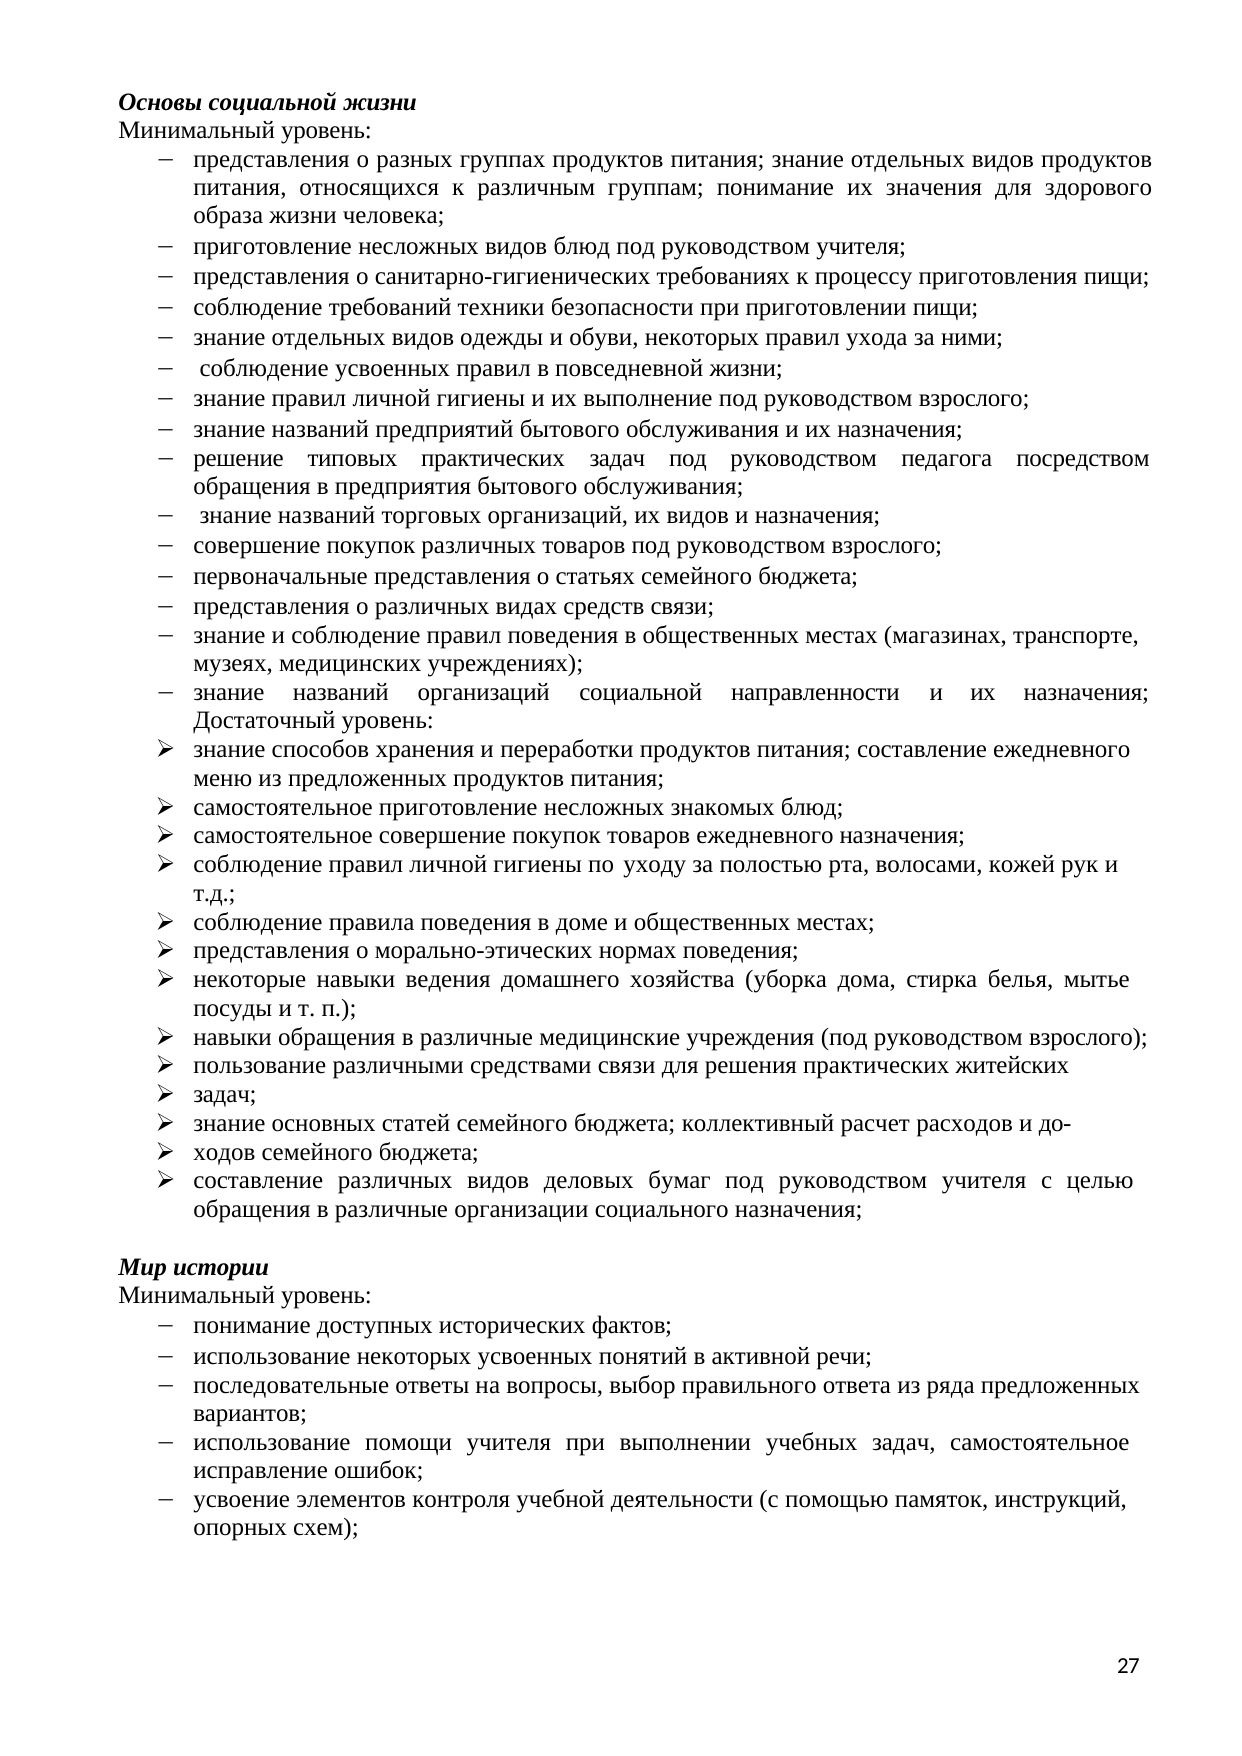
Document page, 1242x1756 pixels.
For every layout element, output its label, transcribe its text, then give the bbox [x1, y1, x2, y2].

list знание способов хранения и переработки продуктов питания; составление ежедневного меню из предложенных продуктов питания; [156, 734, 1152, 792]
list решение типовых практических задач под руководством педагога посредством обращения в предприятия бытового обслуживания; [156, 444, 1153, 500]
list знание правил личной гигиены и их выполнение под руководством взрослого; [155, 382, 1239, 413]
list представления о различных видах средств связи; [155, 590, 1239, 621]
list знание названий предприятий бытового обслуживания и их назначения; [155, 413, 1239, 443]
list составление различных видов деловых бумаг под руководством учителя с целью обращения в различные организации социального назначения; [156, 1166, 1152, 1223]
list задач; [155, 1079, 1239, 1108]
list знание основных статей семейного бюджета; коллективный расчет расходов и до- [155, 1108, 1239, 1137]
list ходов семейного бюджета; [155, 1137, 1239, 1166]
list самостоятельное приготовление несложных знакомых блюд; [155, 792, 1239, 820]
list использование помощи учителя при выполнении учебных задач, самостоятельное исправление ошибок; [156, 1428, 1153, 1484]
list совершение покупок различных товаров под руководством взрослого; [155, 529, 1239, 560]
list соблюдение требований техники безопасности при приготовлении пищи; [155, 291, 1239, 321]
list представления о морально-этических нормах поведения; [155, 935, 1239, 964]
list последовательные ответы на вопросы, выбор правильного ответа из ряда предложенных вариантов; [156, 1371, 1153, 1427]
list представления о разных группах продуктов питания; знание отдельных видов продуктов питания, относящихся к различным группам; понимание их значения для здорового образа жизни человека; [156, 144, 1153, 229]
list соблюдение усвоенных правил в повседневной жизни; [155, 352, 1239, 382]
list навыки обращения в различные медицинские учреждения (под руководством взрослого); [155, 1022, 1239, 1050]
list соблюдение правила поведения в доме и общественных местах; [155, 907, 1239, 935]
subtitle Основы социальной жизни [118, 87, 1239, 116]
subtitle Мир истории [118, 1252, 1239, 1281]
list представления о санитарно-гигиенических требованиях к процессу приготовления пищи; [155, 260, 1239, 291]
list пользование различными средствами связи для решения практических житейских [155, 1050, 1239, 1079]
list приготовление несложных видов блюд под руководством учителя; [155, 230, 1239, 260]
list понимание доступных исторических фактов; [155, 1309, 1239, 1340]
list знание отдельных видов одежды и обуви, некоторых правил ухода за ними; [155, 321, 1239, 352]
list знание и соблюдение правил поведения в общественных местах (магазинах, транспорте, музеях, медицинских учреждениях); [156, 621, 1153, 677]
list усвоение элементов контроля учебной деятельности (с помощью памяток, инструкций, опорных схем); [156, 1485, 1153, 1541]
list соблюдение правил личной гигиены по уходу за полостью рта, волосами, кожей рук и т.д.; [156, 849, 1152, 907]
list использование некоторых усвоенных понятий в активной речи; [155, 1340, 1239, 1371]
list некоторые навыки ведения домашнего хозяйства (уборка дома, стирка белья, мытье посуды и т. п.); [156, 964, 1152, 1022]
text Минимальный уровень: [118, 1281, 1239, 1309]
list знание названий организаций социальной направленности и их назначения; Достаточный уровень: [156, 678, 1152, 734]
list знание названий торговых организаций, их видов и назначения; [155, 500, 1239, 529]
list самостоятельное совершение покупок товаров ежедневного назначения; [155, 820, 1239, 849]
list первоначальные представления о статьях семейного бюджета; [155, 560, 1239, 590]
text Минимальный уровень: [118, 116, 1239, 144]
